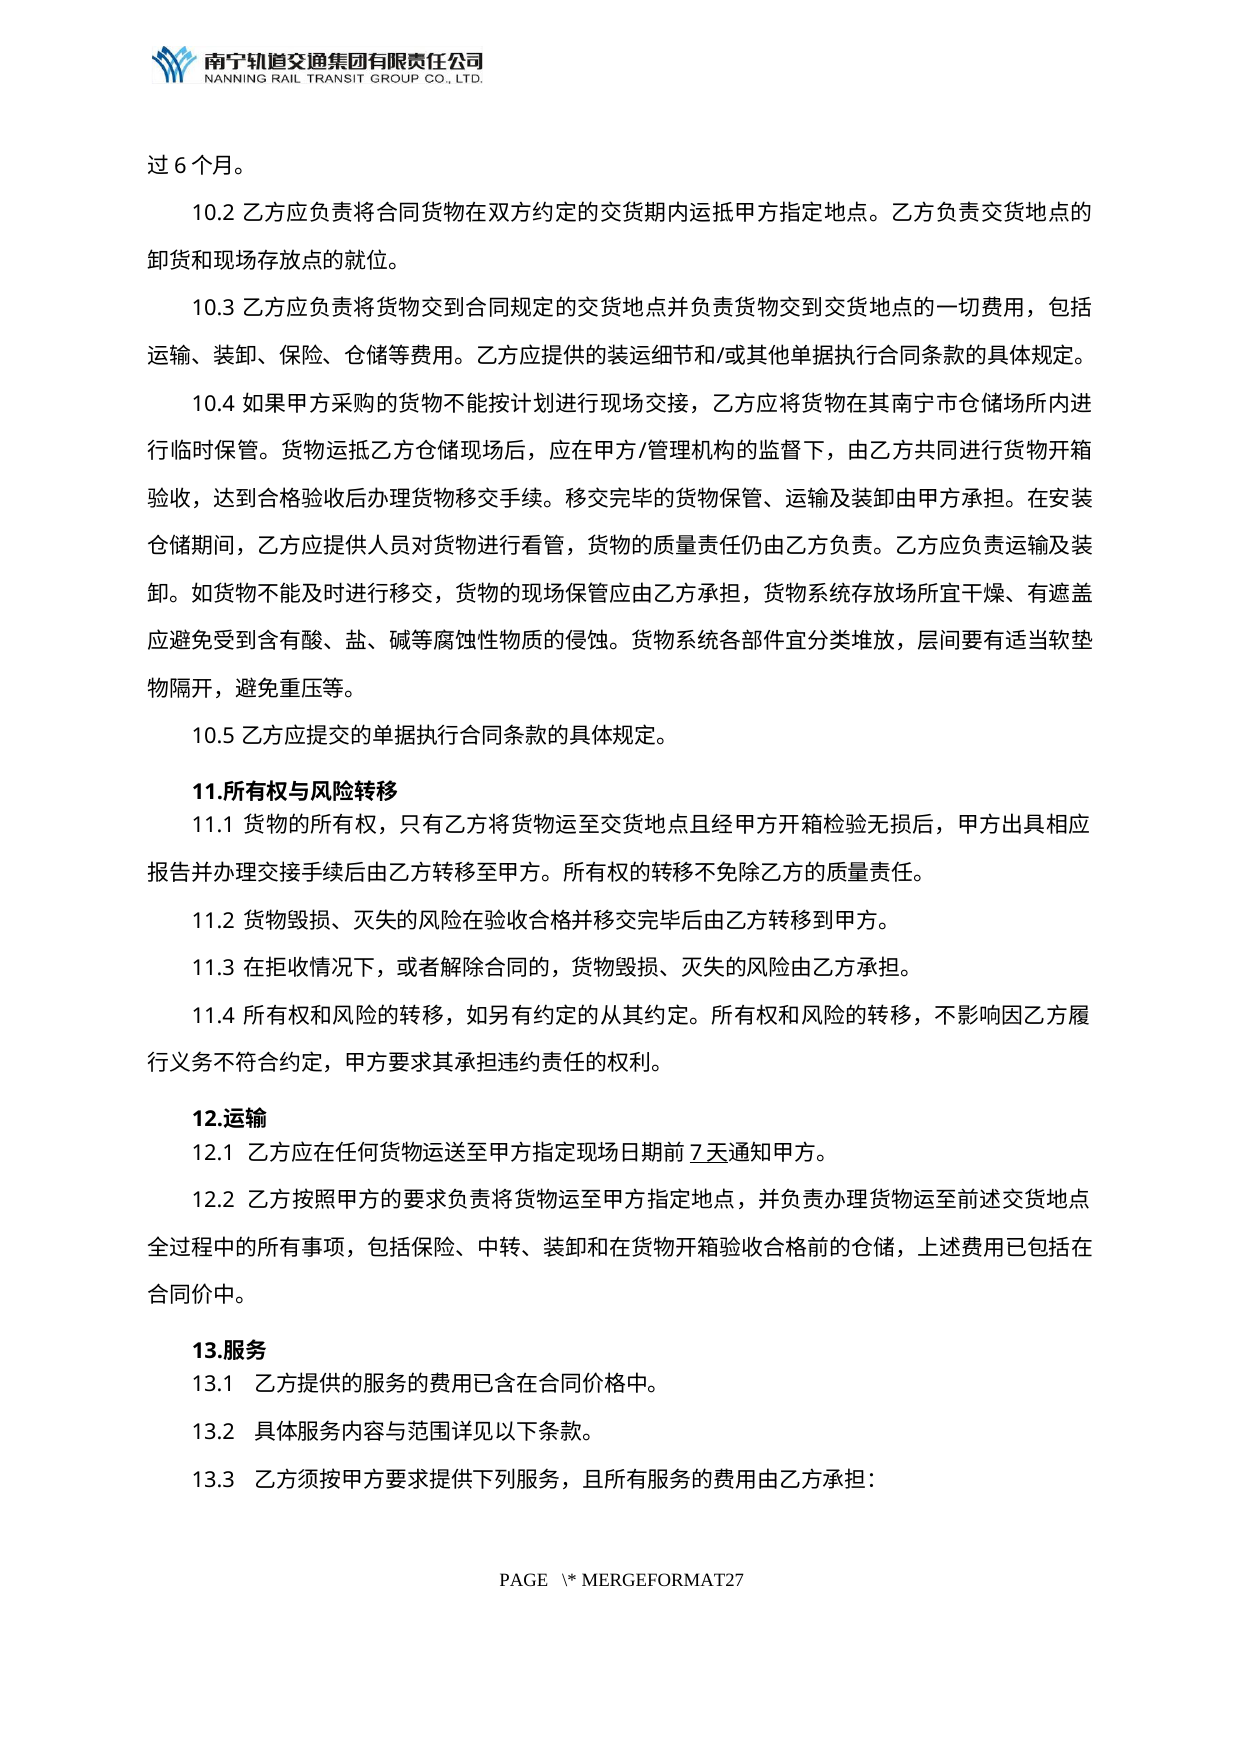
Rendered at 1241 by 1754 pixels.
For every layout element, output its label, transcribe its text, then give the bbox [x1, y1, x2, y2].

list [148, 148, 1093, 179]
picture [151, 46, 483, 84]
text 12.运输 [148, 1093, 1093, 1134]
list 如果甲方采购的货物不能按计划进行现场交接，乙方应将货物在其南宁市仓储场所内进行临时保管。货物运抵乙方仓储现场后，应在甲方/管理机构的监督下，由乙方共同进行货物开箱验收，达到合格验收后办理货物移交手续。移交完毕的货物保管、运输及装卸由甲方承担。在安装仓储期间，乙方应提供人员对货物进行看管，货物的质量责任仍由乙方负责。乙方应负责运输及装卸。如货物不能及时进行移交，货物的现场保管应由乙方承担，货物系统存放场所宜干燥、有遮盖，应避免受到含有酸、盐、碱等腐蚀性物质的侵蚀。货物系统各部件宜分类堆放，层间要有适当软垫物隔开，避免重压等。 [148, 386, 1093, 702]
list 乙方须按甲方要求提供下列服务，且所有服务的费用由乙方承担： [148, 1462, 1093, 1493]
list 货物毁损、灭失的风险在验收合格并移交完毕后由乙方转移到甲方。 [148, 903, 1093, 934]
list 货物的所有权，只有乙方将货物运至交货地点且经甲方开箱检验无损后，甲方出具相应报告并办理交接手续后由乙方转移至甲方。所有权的转移不免除乙方的质量责任。 [148, 807, 1093, 887]
list 乙方按照甲方的要求负责将货物运至甲方指定地点，并负责办理货物运至前述交货地点全过程中的所有事项，包括保险、中转、装卸和在货物开箱验收合格前的仓储，上述费用已包括在合同价中。 [148, 1182, 1093, 1309]
text 11.所有权与风险转移 [192, 766, 1093, 807]
list 具体服务内容与范围详见以下条款。 [148, 1414, 1093, 1446]
list 乙方应负责将合同货物在双方约定的交货期内运抵甲方指定地点。乙方负责交货地点的卸货和现场存放点的就位。 [148, 195, 1093, 274]
list 在拒收情况下，或者解除合同的，货物毁损、灭失的风险由乙方承担。 [148, 950, 1093, 982]
list 乙方提供的服务的费用已含在合同价格中。 [148, 1366, 1093, 1398]
text 13.服务 [192, 1325, 1093, 1366]
list 乙方应提交的单据执行合同条款的具体规定。 [148, 718, 1093, 750]
list 所有权和风险的转移，如另有约定的从其约定。所有权和风险的转移，不影响因乙方履行义务不符合约定，甲方要求其承担违约责任的权利。 [148, 998, 1093, 1077]
list 乙方应在任何货物运送至甲方指定现场日期前7天通知甲方。 [148, 1134, 1093, 1166]
list 乙方应负责将货物交到合同规定的交货地点并负责货物交到交货地点的一切费用，包括运输、装卸、保险、仓储等费用。乙方应提供的装运细节和/或其他单据执行合同条款的具体规定。 [148, 290, 1093, 370]
